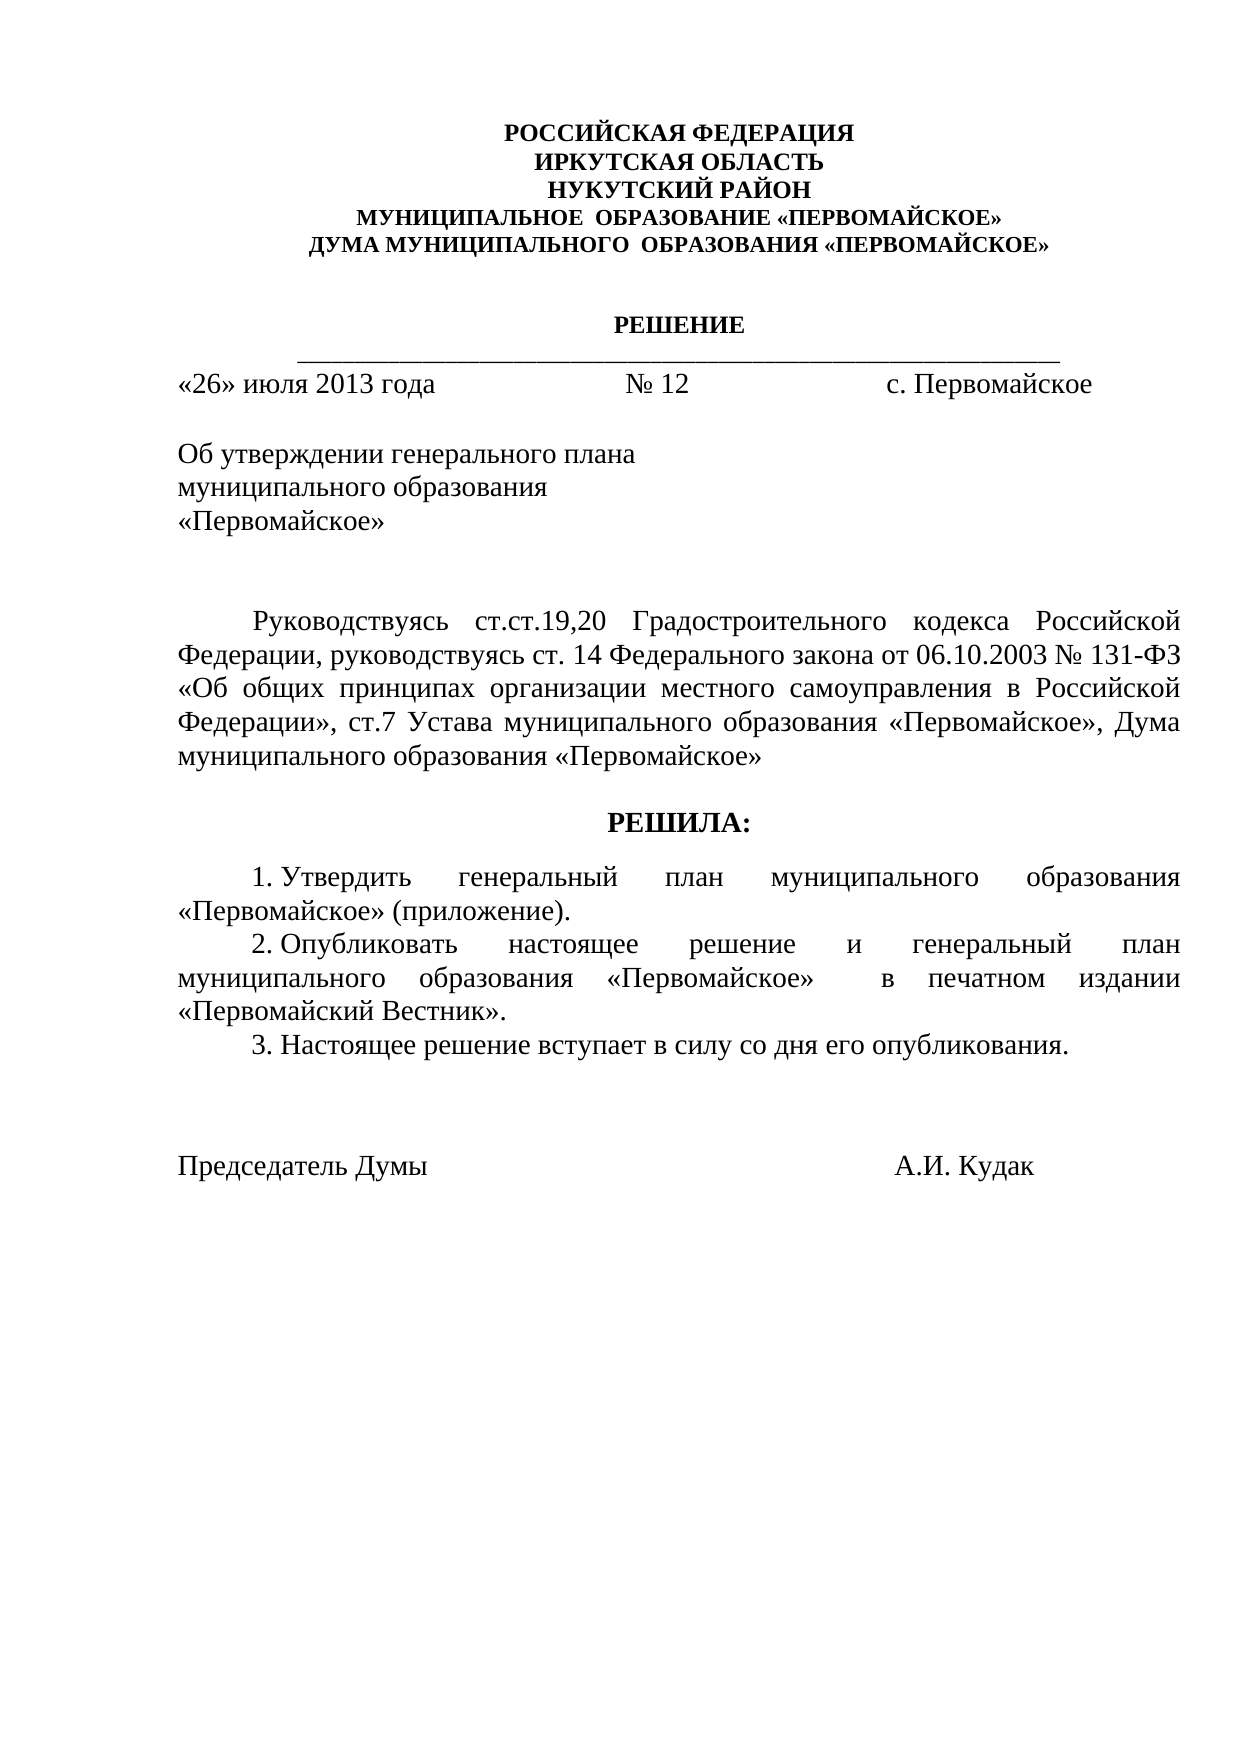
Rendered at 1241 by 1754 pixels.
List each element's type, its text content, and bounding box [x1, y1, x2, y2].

text МУНИЦИПАЛЬНОЕ ОБРАЗОВАНИЕ «ПЕРВОМАЙСКОЕ» [177, 204, 1181, 231]
text Председатель Думы А.И. Кудак [177, 1148, 1181, 1182]
text ___________________________________________________________________ [177, 338, 1181, 367]
text РЕШИЛА: [177, 805, 1181, 838]
text Об утверждении генерального плана [177, 436, 1181, 469]
text ДУМА МУНИЦИПАЛЬНОГО ОБРАЗОВАНИЯ «ПЕРВОМАЙСКОЕ» [177, 231, 1181, 257]
text «Первомайское» [177, 503, 1181, 536]
text «26» июля 2013 года № 12 с. Первомайское [177, 367, 1181, 400]
text РЕШЕНИЕ [177, 310, 1181, 338]
text НУКУТСКИЙ РАЙОН [177, 176, 1181, 204]
text РОССИЙСКАЯ ФЕДЕРАЦИЯ [177, 118, 1181, 147]
list 1. Утвердить генеральный план муниципального образования «Первомайское» (приложение). [177, 859, 1181, 926]
text Руководствуясь ст.ст.19,20 Градостроительного кодекса Российской Федерации, руководствуясь ст. 14 Федерального закона от 06.10.2003 № 131-ФЗ «Об общих принципах организации местного самоуправления в Российской Федерации», ст.7 Устава муниципального образования «Первомайское», Дума муниципального образования «Первомайское» [177, 603, 1181, 771]
text ИРКУТСКАЯ ОБЛАСТЬ [177, 147, 1181, 176]
text муниципального образования [177, 469, 1181, 503]
list 2. Опубликовать настоящее решение и генеральный план муниципального образования «Первомайское» в печатном издании «Первомайский Вестник». [177, 926, 1181, 1027]
list 3. Настоящее решение вступает в силу со дня его опубликования. [177, 1027, 1181, 1060]
